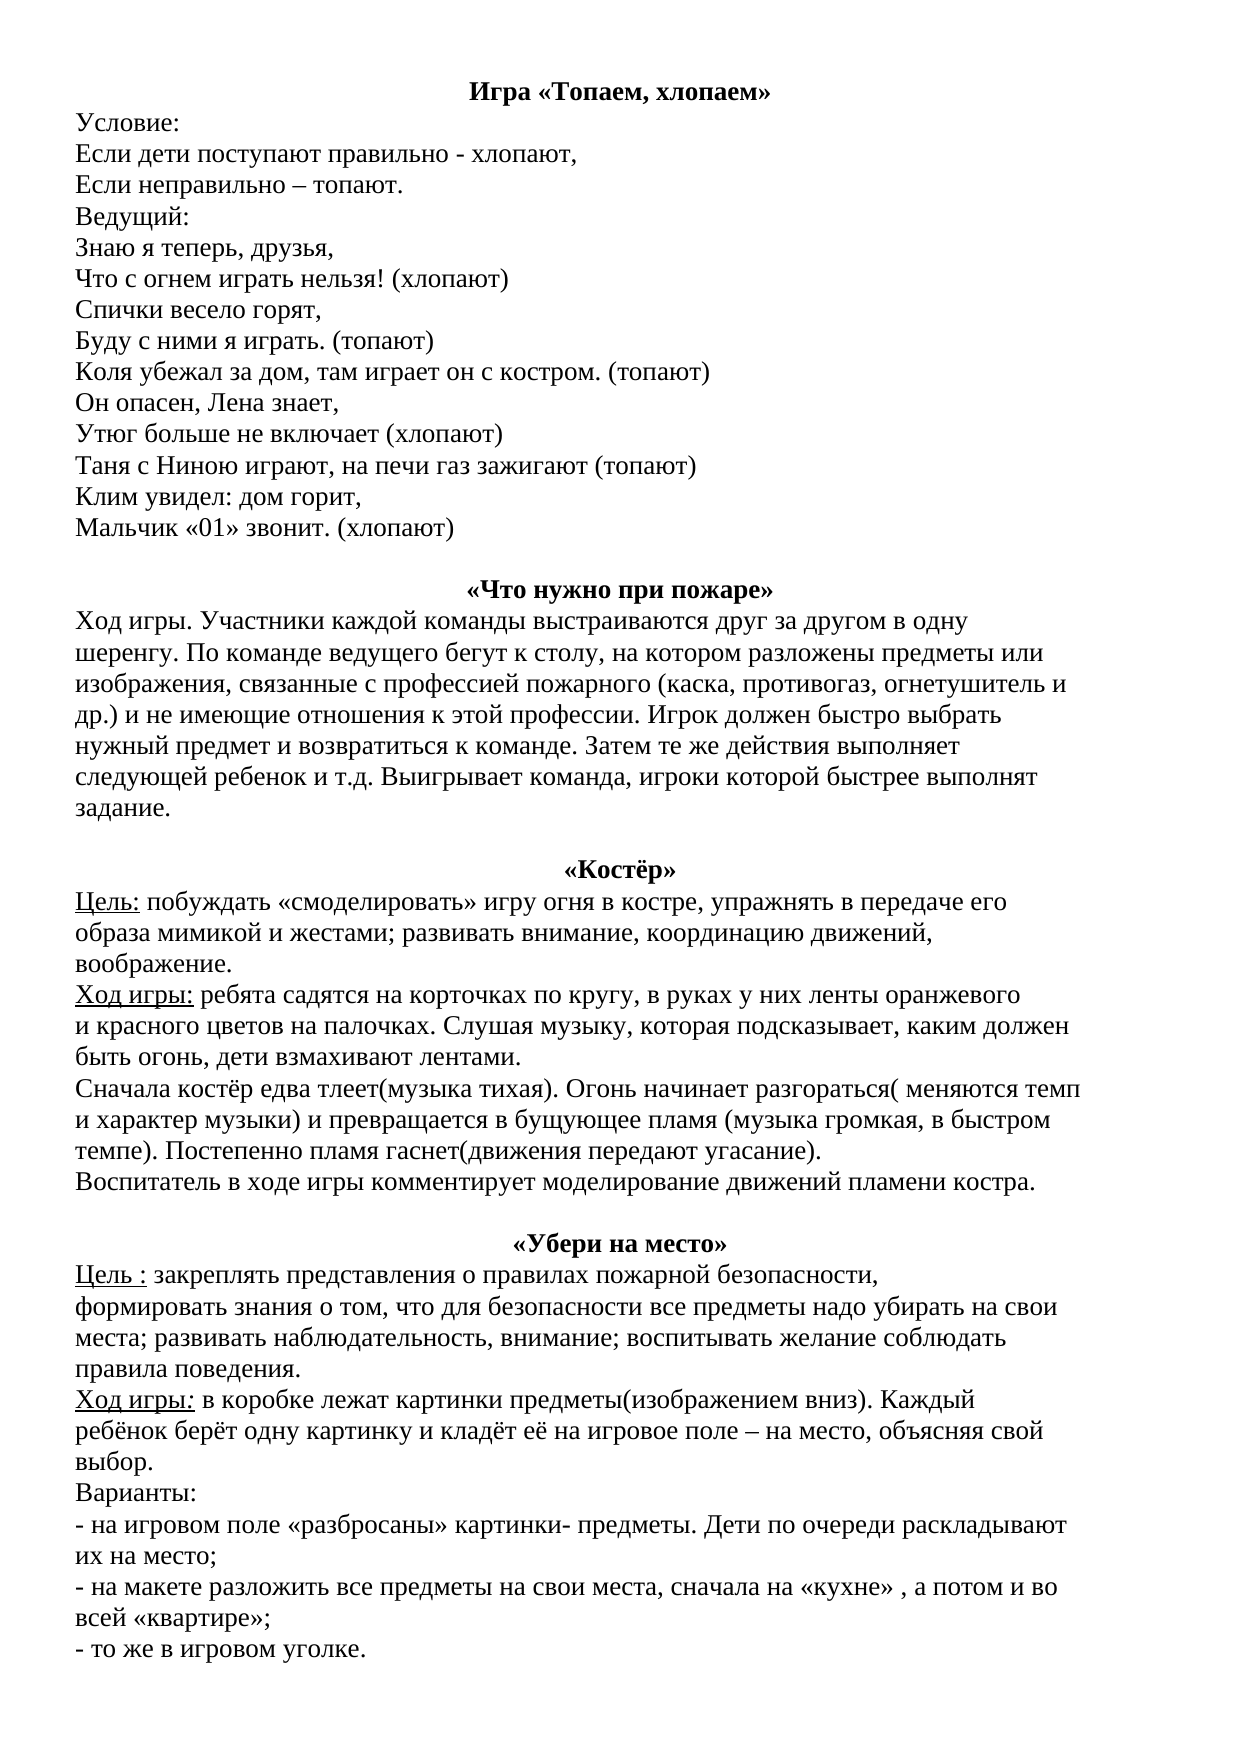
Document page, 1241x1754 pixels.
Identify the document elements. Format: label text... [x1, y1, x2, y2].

text «Костёр» [75, 854, 1165, 885]
text изображения, связанные с профессией пожарного (каска, противогаз, огнетушитель и [75, 667, 1165, 698]
text «Убери на место» [75, 1227, 1165, 1258]
text и характер музыки) и превращается в бущующее пламя (музыка громкая, в быстром [75, 1103, 1165, 1134]
text ребёнок берёт одну картинку и кладёт её на игровое поле – на место, объясняя свой [75, 1414, 1165, 1445]
text Утюг больше не включает (хлопают) [75, 418, 1165, 449]
text - то же в игровом уголке. [75, 1632, 1165, 1663]
text выбор. [75, 1445, 1165, 1477]
text Таня с Ниною играют, на печи газ зажигают (топают) [75, 449, 1165, 480]
text др.) и не имеющие отношения к этой профессии. Игрок должен быстро выбрать [75, 698, 1165, 729]
text Знаю я теперь, друзья, [75, 231, 1165, 262]
text образа мимикой и жестами; развивать внимание, координацию движений, [75, 916, 1165, 947]
text всей «квартире»; [75, 1601, 1165, 1632]
text Клим увидел: дом горит, [75, 480, 1165, 511]
text Ведущий: [75, 199, 1165, 231]
text шеренгу. По команде ведущего бегут к столу, на котором разложены предметы или [75, 636, 1165, 667]
text Ход игры: в коробке лежат картинки предметы(изображением вниз). Каждый [75, 1383, 1165, 1414]
text нужный предмет и возвратиться к команде. Затем те же действия выполняет [75, 729, 1165, 760]
text Если неправильно – топают. [75, 168, 1165, 199]
text темпе). Постепенно пламя гаснет(движения передают угасание). [75, 1134, 1165, 1165]
text их на место; [75, 1539, 1165, 1570]
text и красного цветов на палочках. Слушая музыку, которая подсказывает, каким должен [75, 1009, 1165, 1041]
text правила поведения. [75, 1352, 1165, 1383]
text - на макете разложить все предметы на свои места, сначала на «кухне» , а потом и во [75, 1570, 1165, 1601]
text Если дети поступают правильно - хлопают, [75, 137, 1165, 168]
text Воспитатель в ходе игры комментирует моделирование движений пламени костра. [75, 1165, 1165, 1196]
text - на игровом поле «разбросаны» картинки- предметы. Дети по очереди раскладывают [75, 1508, 1165, 1539]
text «Что нужно при пожаре» [75, 573, 1165, 604]
text Условие: [75, 106, 1165, 137]
text формировать знания о том, что для безопасности все предметы надо убирать на свои [75, 1290, 1165, 1321]
text Мальчик «01» звонит. (хлопают) [75, 511, 1165, 542]
text быть огонь, дети взмахивают лентами. [75, 1041, 1165, 1072]
text Что с огнем играть нельзя! (хлопают) [75, 262, 1165, 293]
text Варианты: [75, 1477, 1165, 1508]
text задание. [75, 791, 1165, 822]
text Сначала костёр едва тлеет(музыка тихая). Огонь начинает разгораться( меняются темп [75, 1072, 1165, 1103]
text Цель : закреплять представления о правилах пожарной безопасности, [75, 1258, 1165, 1290]
text места; развивать наблюдательность, внимание; воспитывать желание соблюдать [75, 1321, 1165, 1352]
text Ход игры: ребята садятся на корточках по кругу, в руках у них ленты оранжевого [75, 978, 1165, 1009]
text Игра «Топаем, хлопаем» [75, 75, 1165, 106]
text следующей ребенок и т.д. Выигрывает команда, игроки которой быстрее выполнят [75, 760, 1165, 791]
text Буду с ними я играть. (топают) [75, 324, 1165, 355]
text Ход игры. Участники каждой команды выстраиваются друг за другом в одну [75, 604, 1165, 636]
text воображение. [75, 947, 1165, 978]
text Коля убежал за дом, там играет он с костром. (топают) [75, 355, 1165, 386]
text Цель: побуждать «смоделировать» игру огня в костре, упражнять в передаче его [75, 885, 1165, 916]
text Спички весело горят, [75, 293, 1165, 324]
text Он опасен, Лена знает, [75, 386, 1165, 418]
